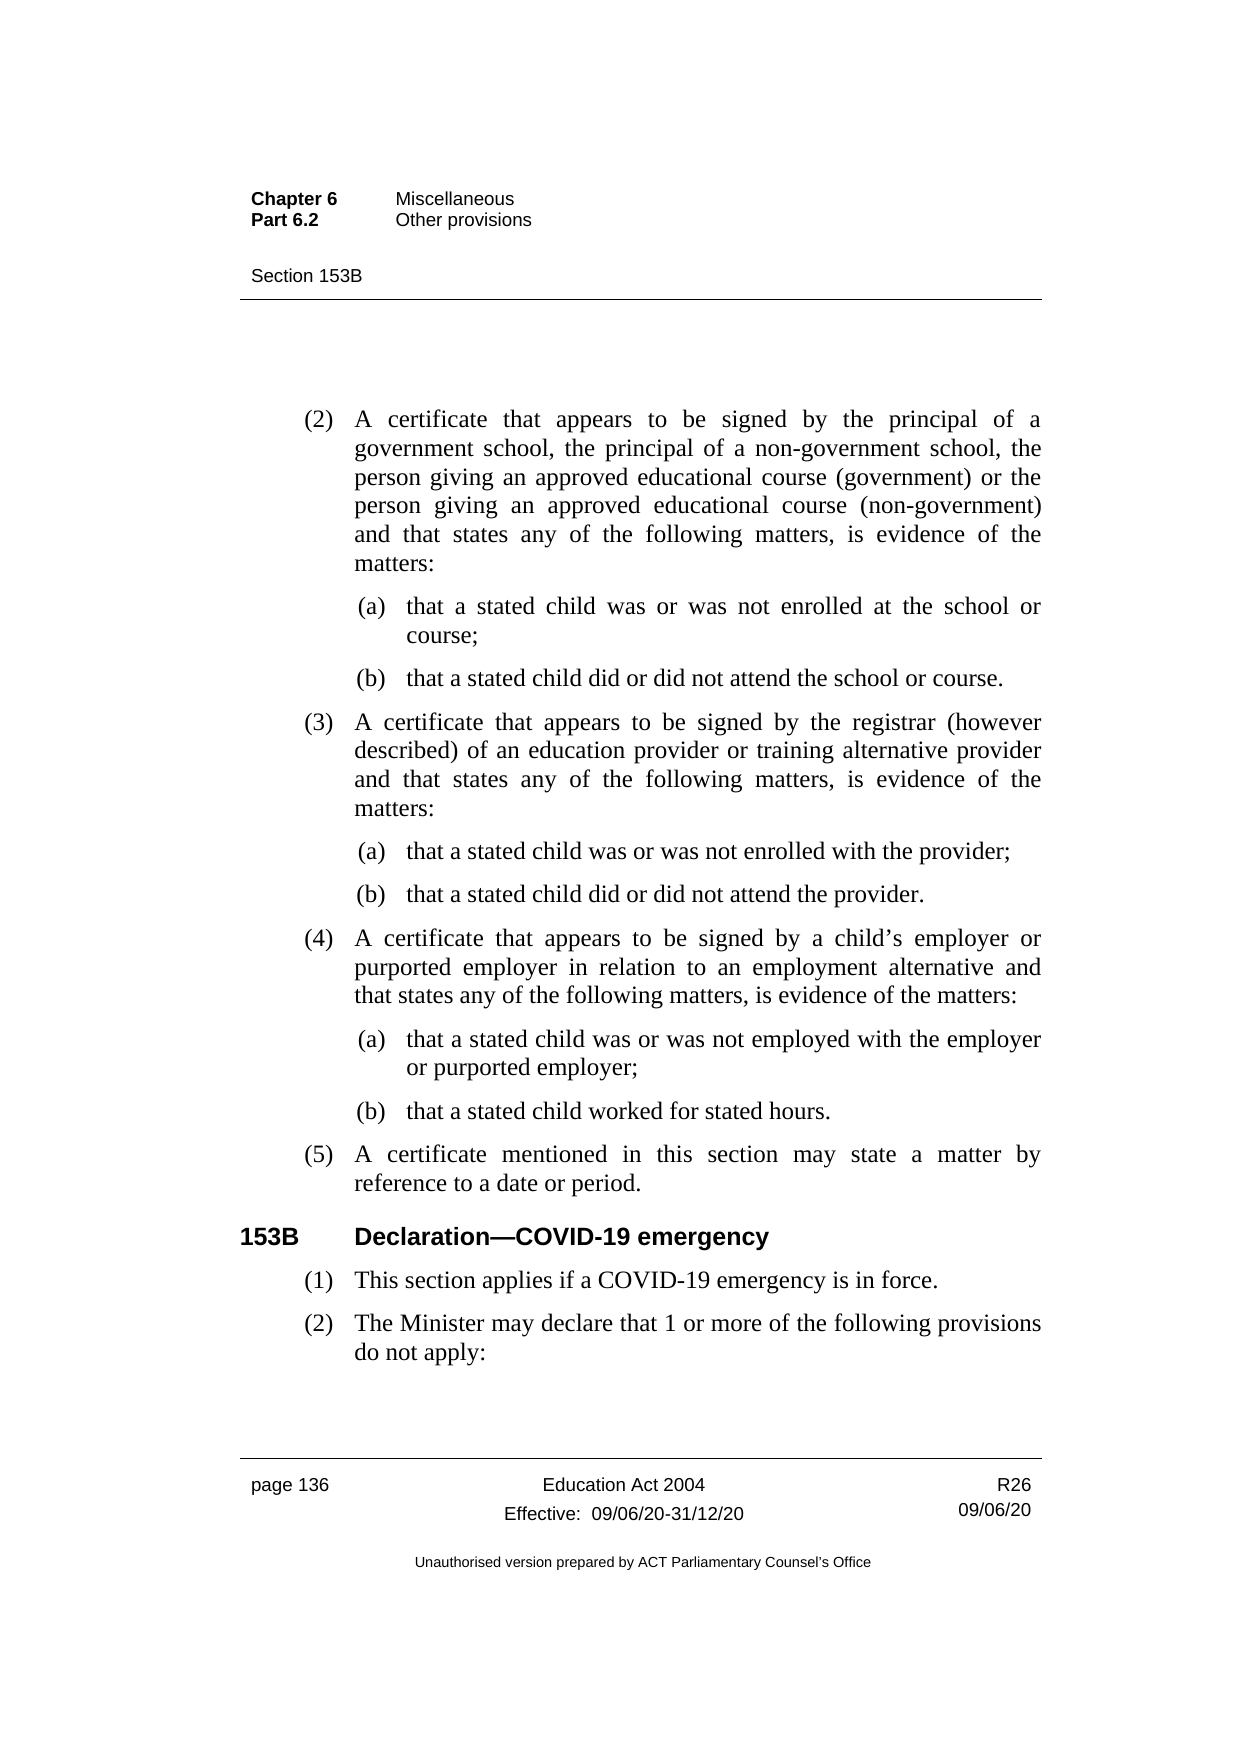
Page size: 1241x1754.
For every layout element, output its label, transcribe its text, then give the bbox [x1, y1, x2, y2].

text 153B Declaration—COVID-19 emergency [239, 1222, 1042, 1250]
text (1) This section applies if a COVID-19 emergency is in force. [239, 1265, 1042, 1294]
text (a) that a stated child was or was not enrolled at the school or course; [239, 591, 1042, 649]
text (4) A certificate that appears to be signed by a child’s employer or purported employer in relation to an employment alternative and that states any of the following matters, is evidence of the matters: [239, 923, 1042, 1009]
text (b) that a stated child did or did not attend the school or course. [239, 663, 1042, 692]
text (a) that a stated child was or was not enrolled with the provider; [239, 836, 1042, 865]
text (b) that a stated child worked for stated hours. [239, 1096, 1042, 1124]
text (3) A certificate that appears to be signed by the registrar (however described) of an education provider or training alternative provider and that states any of the following matters, is evidence of the matters: [239, 707, 1042, 822]
text (5) A certificate mentioned in this section may state a matter by reference to a date or period. [239, 1139, 1042, 1197]
text (a) that a stated child was or was not employed with the employer or purported employer; [239, 1024, 1042, 1081]
text (2) The Minister may declare that 1 or more of the following provisions do not apply: [239, 1308, 1042, 1366]
text (2) A certificate that appears to be signed by the principal of a government school, the principal of a non-government school, the person giving an approved educational course (government) or the person giving an approved educational course (non-government) and that states any of the following matters, is evidence of the matters: [239, 404, 1042, 577]
text (b) that a stated child did or did not attend the provider. [239, 879, 1042, 908]
